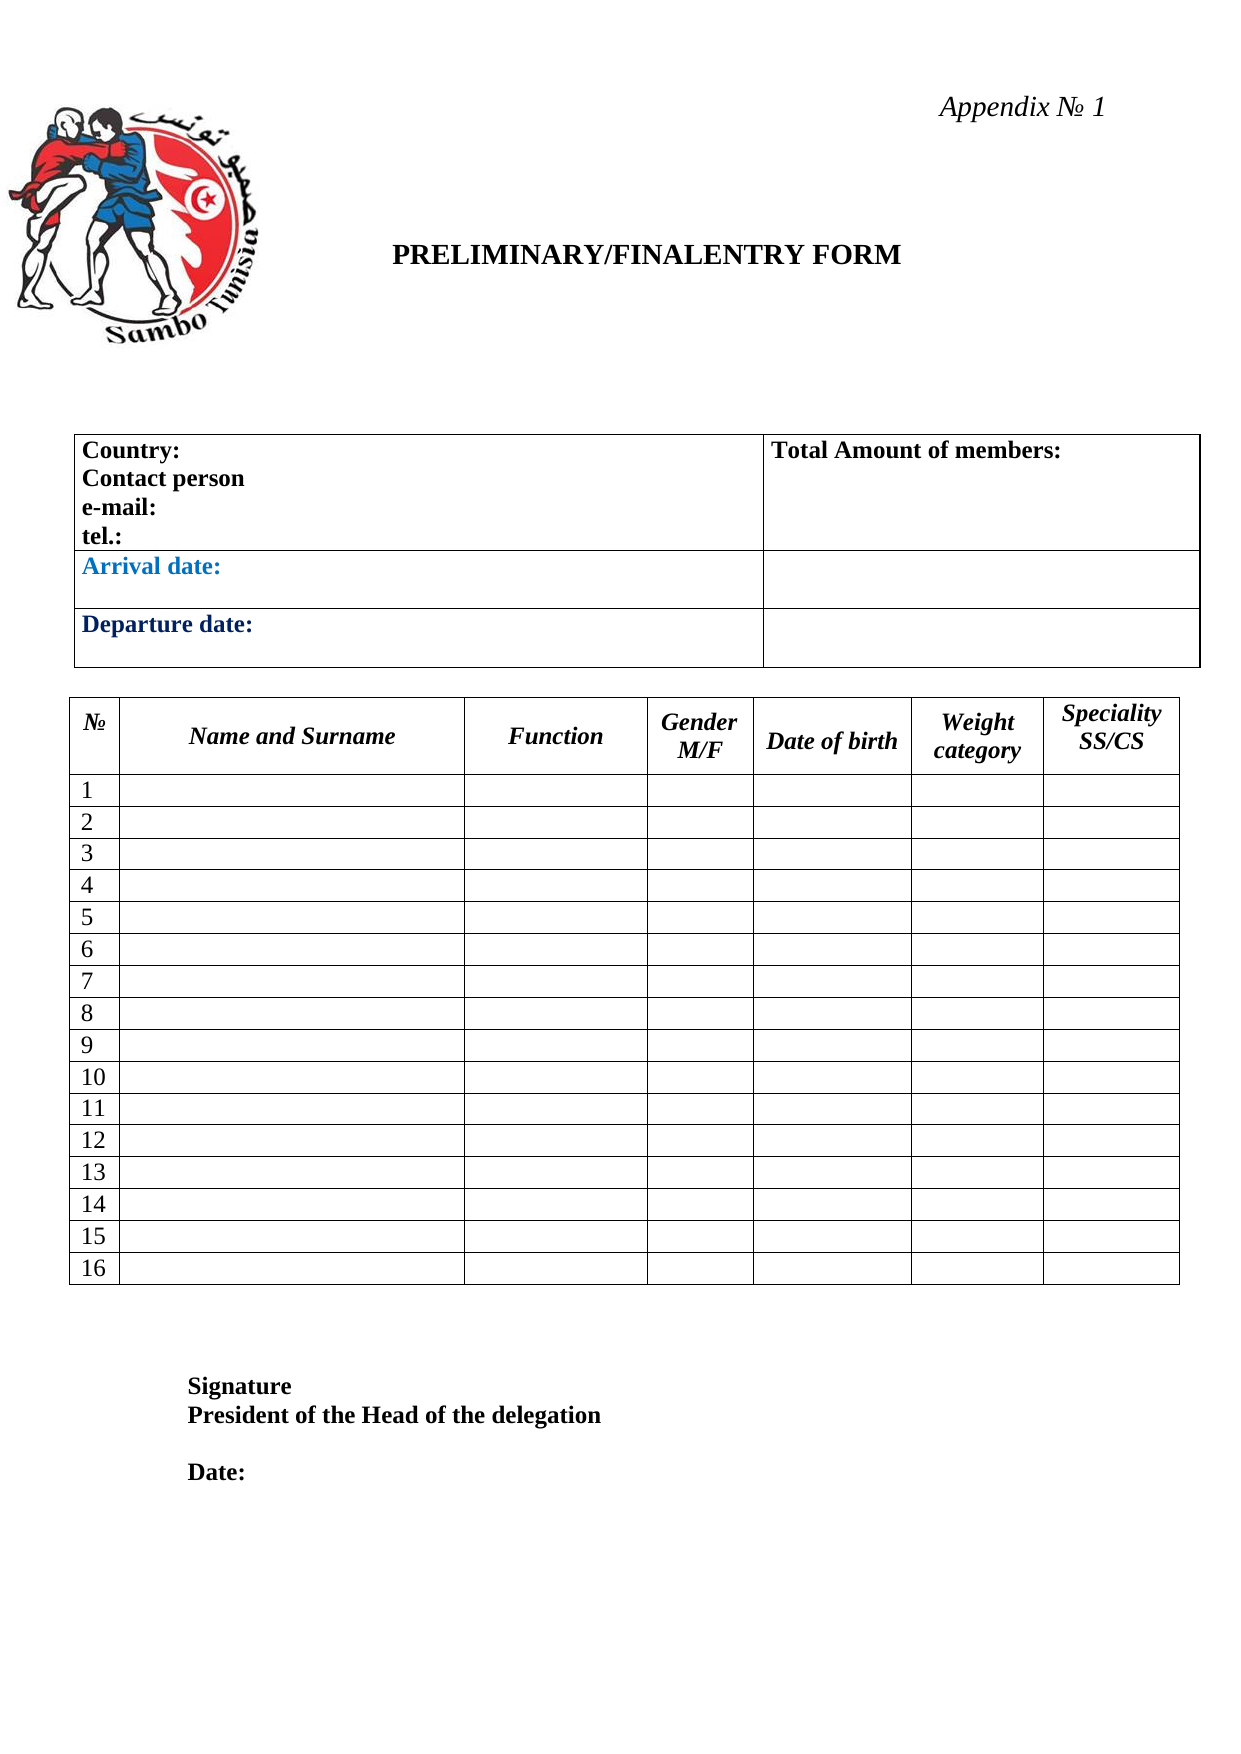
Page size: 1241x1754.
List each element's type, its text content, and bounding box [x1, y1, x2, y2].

table_cell [120, 870, 464, 901]
table_cell [120, 1030, 464, 1061]
table_cell [912, 839, 1043, 869]
table_cell [120, 998, 464, 1029]
table_cell [754, 902, 911, 933]
table_header Country: Contact person e-mail: tel.: [75, 435, 763, 550]
table_cell [1044, 902, 1179, 933]
table_cell [1044, 1189, 1179, 1220]
table_cell [465, 807, 647, 837]
table_header Name and Surname [120, 698, 464, 774]
table_cell [648, 902, 753, 933]
table_cell [1044, 1094, 1179, 1124]
table_cell [754, 870, 911, 901]
table_cell [120, 934, 464, 965]
table_cell [465, 1062, 647, 1092]
table_cell [648, 1189, 753, 1220]
table_cell [648, 839, 753, 869]
table_cell [912, 966, 1043, 997]
table_cell [648, 1253, 753, 1284]
table_cell [1044, 870, 1179, 901]
table_cell [465, 839, 647, 869]
table_cell [754, 1189, 911, 1220]
table_cell 12 [70, 1125, 119, 1156]
table_cell [1044, 1062, 1179, 1092]
table_cell 4 [70, 870, 119, 901]
table_cell 8 [70, 998, 119, 1029]
table_cell [754, 1221, 911, 1252]
table_cell [754, 1253, 911, 1284]
table_cell [465, 1253, 647, 1284]
table_cell Departure date: [75, 609, 763, 667]
table_cell [1044, 1157, 1179, 1188]
picture [0, 0, 597, 477]
table_cell [912, 870, 1043, 901]
table_cell [120, 902, 464, 933]
table_cell [465, 1189, 647, 1220]
table_cell [648, 998, 753, 1029]
table_header Total Amount of members: [764, 435, 1199, 550]
table_cell 5 [70, 902, 119, 933]
table_cell [912, 902, 1043, 933]
table_cell [120, 1094, 464, 1124]
table_cell 14 [70, 1189, 119, 1220]
table_cell [120, 807, 464, 837]
table_cell [754, 1062, 911, 1092]
table_cell [120, 1253, 464, 1284]
table_cell [754, 1157, 911, 1188]
table_cell 3 [70, 839, 119, 869]
table_cell [764, 551, 1199, 608]
table_cell [912, 998, 1043, 1029]
table_cell [648, 775, 753, 806]
table_cell [754, 1094, 911, 1124]
table_cell [120, 1221, 464, 1252]
table_cell [465, 1094, 647, 1124]
table_cell [754, 998, 911, 1029]
table_cell [120, 1157, 464, 1188]
text Signature [187, 1371, 1106, 1400]
table_cell [912, 934, 1043, 965]
table_cell [1044, 839, 1179, 869]
table_cell [754, 1030, 911, 1061]
table_cell [1044, 966, 1179, 997]
table_cell [912, 1253, 1043, 1284]
table_cell [754, 934, 911, 965]
table_cell [912, 1221, 1043, 1252]
table_cell [120, 966, 464, 997]
table_cell [648, 1030, 753, 1061]
table_cell [648, 1062, 753, 1092]
table_cell [912, 807, 1043, 837]
table_cell [648, 1125, 753, 1156]
table_cell [120, 775, 464, 806]
text PRELIMINARY/FINALENTRY FORM [187, 237, 1106, 271]
table_cell [754, 1125, 911, 1156]
table_cell [912, 1030, 1043, 1061]
table_cell [912, 775, 1043, 806]
table_cell [465, 902, 647, 933]
table_cell [912, 1062, 1043, 1092]
table_cell [465, 775, 647, 806]
table_header Speciality SS/CS [1044, 698, 1179, 774]
table_cell [648, 1094, 753, 1124]
table_cell 16 [70, 1253, 119, 1284]
table_cell [648, 1157, 753, 1188]
table_cell [465, 966, 647, 997]
table_cell [465, 1125, 647, 1156]
table_cell [1044, 807, 1179, 837]
table_cell [648, 1221, 753, 1252]
table_cell 2 [70, 807, 119, 837]
table_cell [648, 870, 753, 901]
table_cell [1044, 1253, 1179, 1284]
table_cell 11 [70, 1094, 119, 1124]
table_cell [465, 1030, 647, 1061]
table_cell [648, 966, 753, 997]
table_cell [120, 1062, 464, 1092]
table_cell 6 [70, 934, 119, 965]
table_cell [1044, 1221, 1179, 1252]
table_cell 10 [70, 1062, 119, 1092]
table_cell [465, 870, 647, 901]
table_header Date of birth [754, 698, 911, 774]
table_cell [465, 934, 647, 965]
table_cell 9 [70, 1030, 119, 1061]
table_cell [754, 807, 911, 837]
table_cell [912, 1157, 1043, 1188]
table_cell [120, 1125, 464, 1156]
table_cell [1044, 1030, 1179, 1061]
table_header Weight category [912, 698, 1043, 774]
table_header № [70, 698, 119, 774]
table_cell 7 [70, 966, 119, 997]
table_cell [912, 1189, 1043, 1220]
table_cell [912, 1094, 1043, 1124]
table_cell [648, 807, 753, 837]
table_cell [754, 966, 911, 997]
table_cell Arrival date: [75, 551, 763, 608]
table_cell 13 [70, 1157, 119, 1188]
table_cell 1 [70, 775, 119, 806]
table_cell [465, 1221, 647, 1252]
table_cell [1044, 998, 1179, 1029]
text Appendix № 1 [187, 89, 1106, 122]
table_cell [754, 775, 911, 806]
table_header GenderM/F [648, 698, 753, 774]
table_cell [1044, 1125, 1179, 1156]
table_cell [465, 998, 647, 1029]
table_cell [120, 839, 464, 869]
table_header Function [465, 698, 647, 774]
table_cell 15 [70, 1221, 119, 1252]
table_cell [465, 1157, 647, 1188]
table_cell [764, 609, 1199, 667]
table_cell [1044, 934, 1179, 965]
table_cell [1044, 775, 1179, 806]
text Date: [187, 1457, 1106, 1486]
table_cell [648, 934, 753, 965]
text President of the Head of the delegation [187, 1400, 1106, 1428]
table_cell [754, 839, 911, 869]
table_cell [912, 1125, 1043, 1156]
table_cell [120, 1189, 464, 1220]
